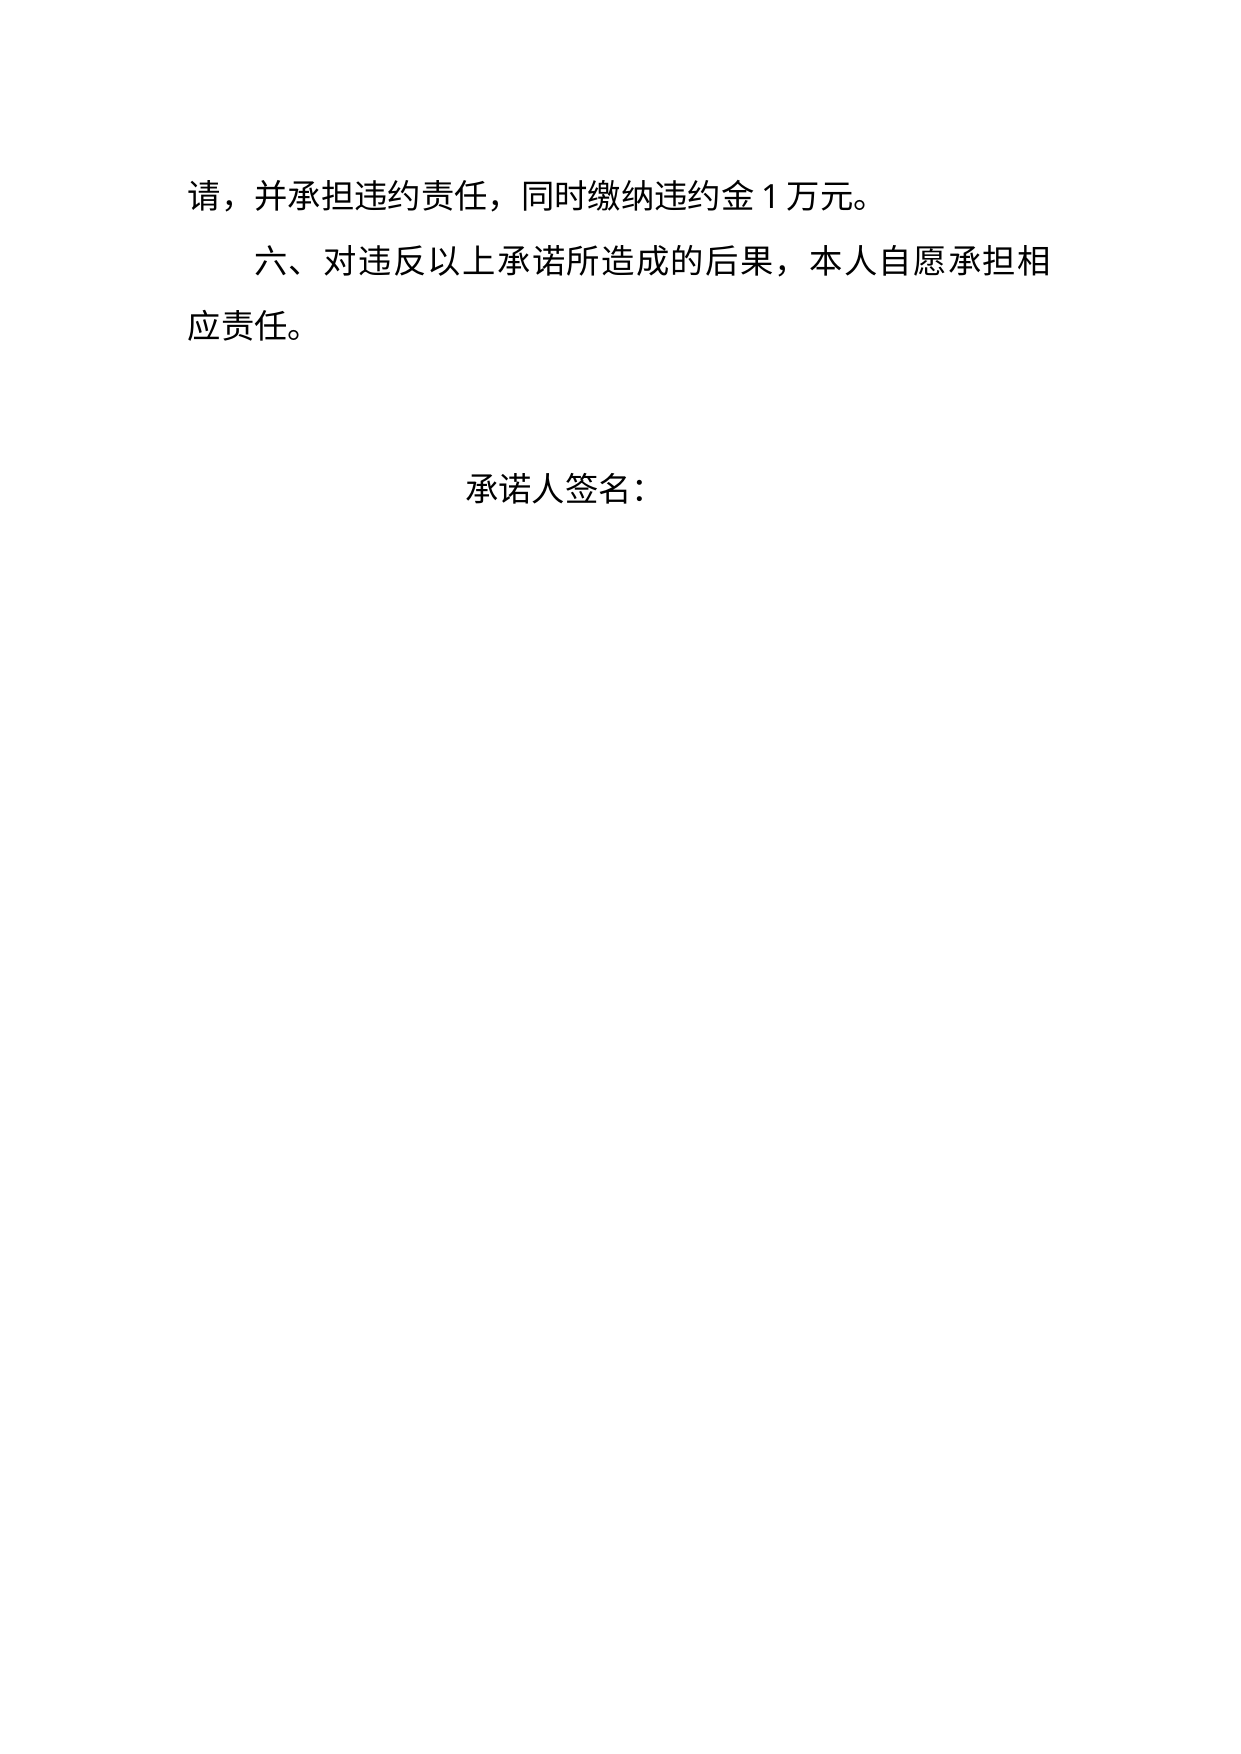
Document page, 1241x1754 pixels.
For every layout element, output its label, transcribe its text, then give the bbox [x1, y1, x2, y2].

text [187, 162, 1053, 227]
text 六、对违反以上承诺所造成的后果，本人自愿承担相应责任。 [187, 227, 1053, 357]
text 承诺人签名： [187, 454, 1053, 519]
